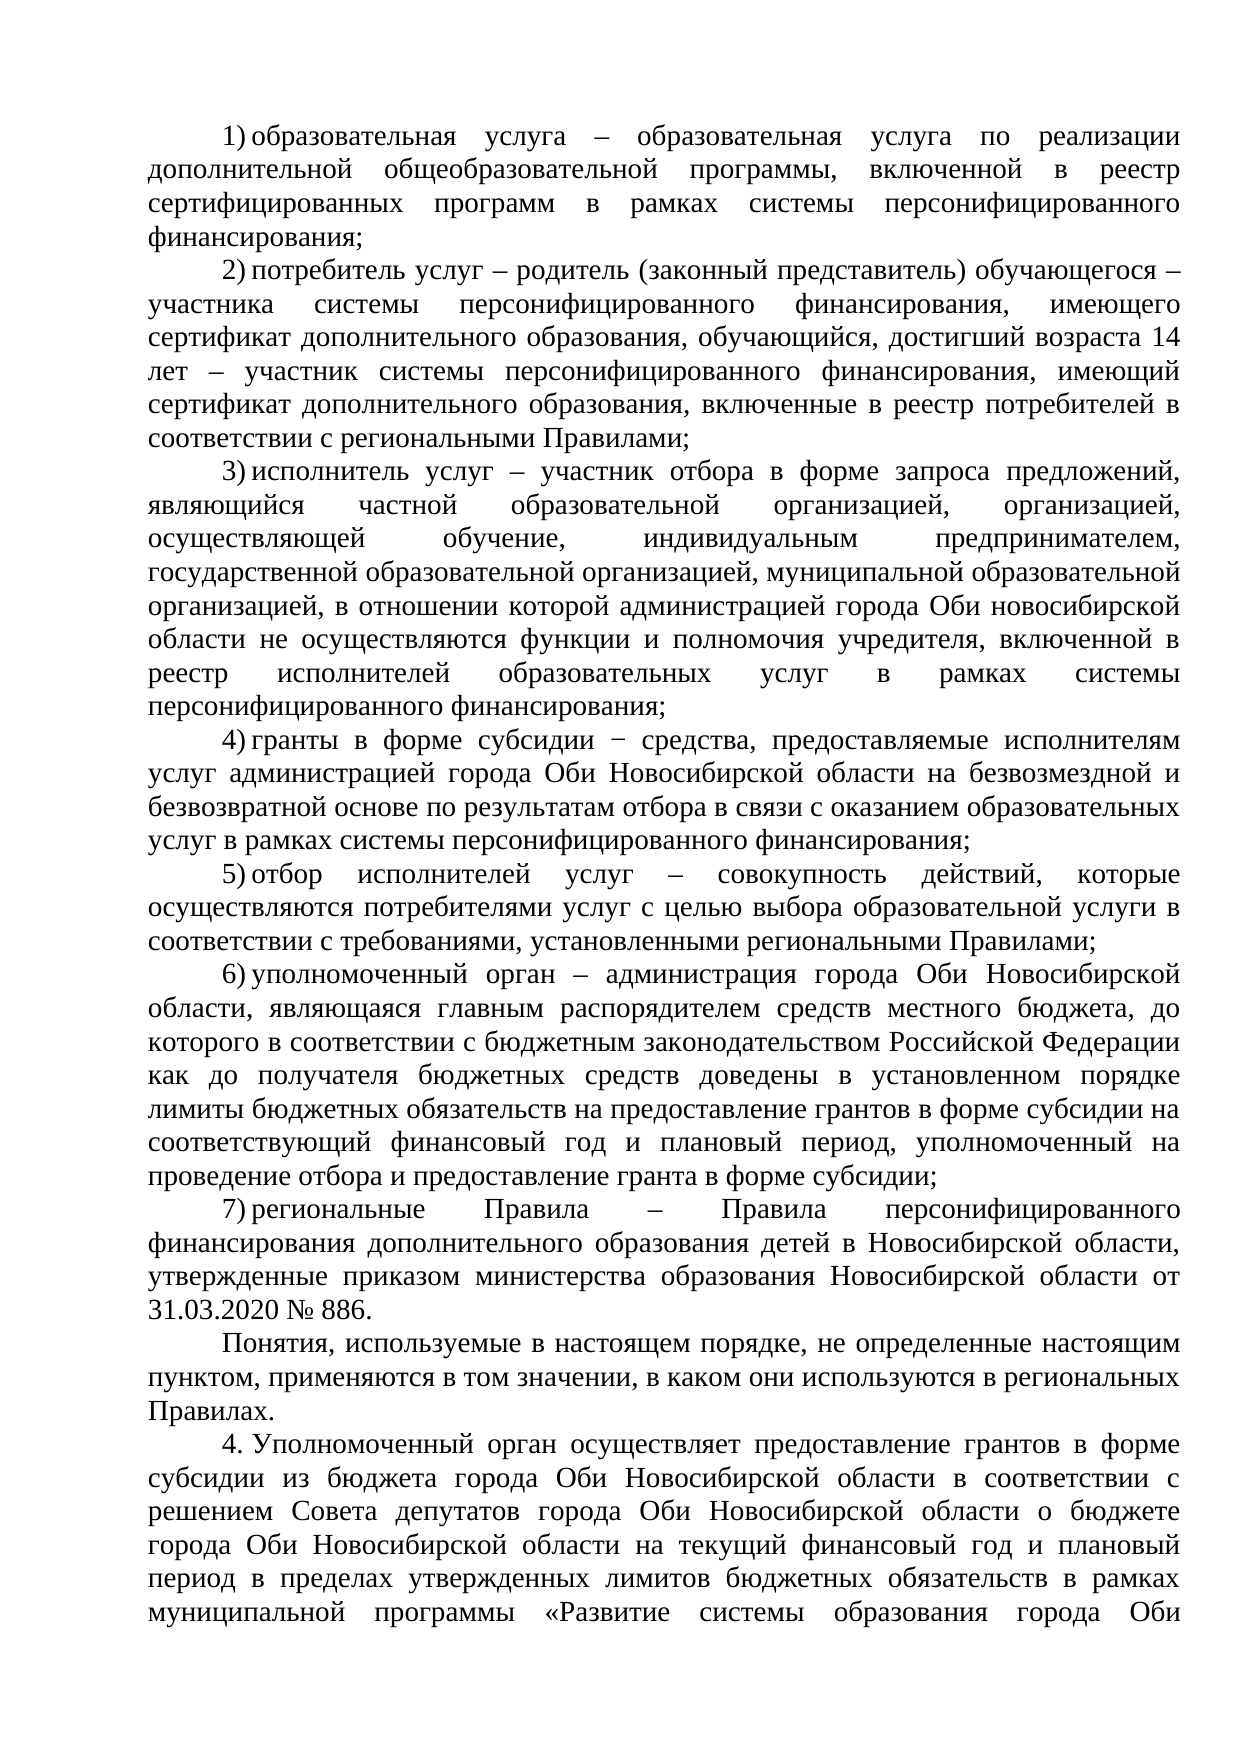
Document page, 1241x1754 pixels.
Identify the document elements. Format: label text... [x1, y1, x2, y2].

list потребитель услуг – родитель (законный представитель) обучающегося – участника системы персонифицированного финансирования, имеющего сертификат дополнительного образования, обучающийся, достигший возраста 14 лет – участник системы персонифицированного финансирования, имеющий сертификат дополнительного образования, включенные в реестр потребителей в соответствии с региональными Правилами; [148, 252, 1181, 453]
text Понятия, используемые в настоящем порядке, не определенные настоящим пунктом, применяются в том значении, в каком они используются в региональных Правилах. [148, 1326, 1181, 1426]
list уполномоченный орган – администрация города Оби Новосибирской области, являющаяся главным распорядителем средств местного бюджета, до которого в соответствии с бюджетным законодательством Российской Федерации как до получателя бюджетных средств доведены в установленном порядке лимиты бюджетных обязательств на предоставление грантов в форме субсидии на соответствующий финансовый год и плановый период, уполномоченный на проведение отбора и предоставление гранта в форме субсидии; [148, 957, 1181, 1191]
list отбор исполнителей услуг – совокупность действий, которые осуществляются потребителями услуг с целью выбора образовательной услуги в соответствии с требованиями, установленными региональными Правилами; [148, 856, 1181, 957]
list региональные Правила – Правила персонифицированного финансирования дополнительного образования детей в Новосибирской области, утвержденные приказом министерства образования Новосибирской области от 31.03.2020 № 886. [148, 1191, 1181, 1326]
list гранты в форме субсидии − средства, предоставляемые исполнителям услуг администрацией города Оби Новосибирской области на безвозмездной и безвозвратной основе по результатам отбора в связи с оказанием образовательных услуг в рамках системы персонифицированного финансирования; [148, 722, 1181, 856]
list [148, 1426, 1181, 1627]
list исполнитель услуг – участник отбора в форме запроса предложений, являющийся частной образовательной организацией, организацией, осуществляющей обучение, индивидуальным предпринимателем, государственной образовательной организацией, муниципальной образовательной организацией, в отношении которой администрацией города Оби новосибирской области не осуществляются функции и полномочия учредителя, включенной в реестр исполнителей образовательных услуг в рамках системы персонифицированного финансирования; [148, 453, 1181, 722]
list образовательная услуга – образовательная услуга по реализации дополнительной общеобразовательной программы, включенной в реестр сертифицированных программ в рамках системы персонифицированного финансирования; [148, 118, 1181, 252]
